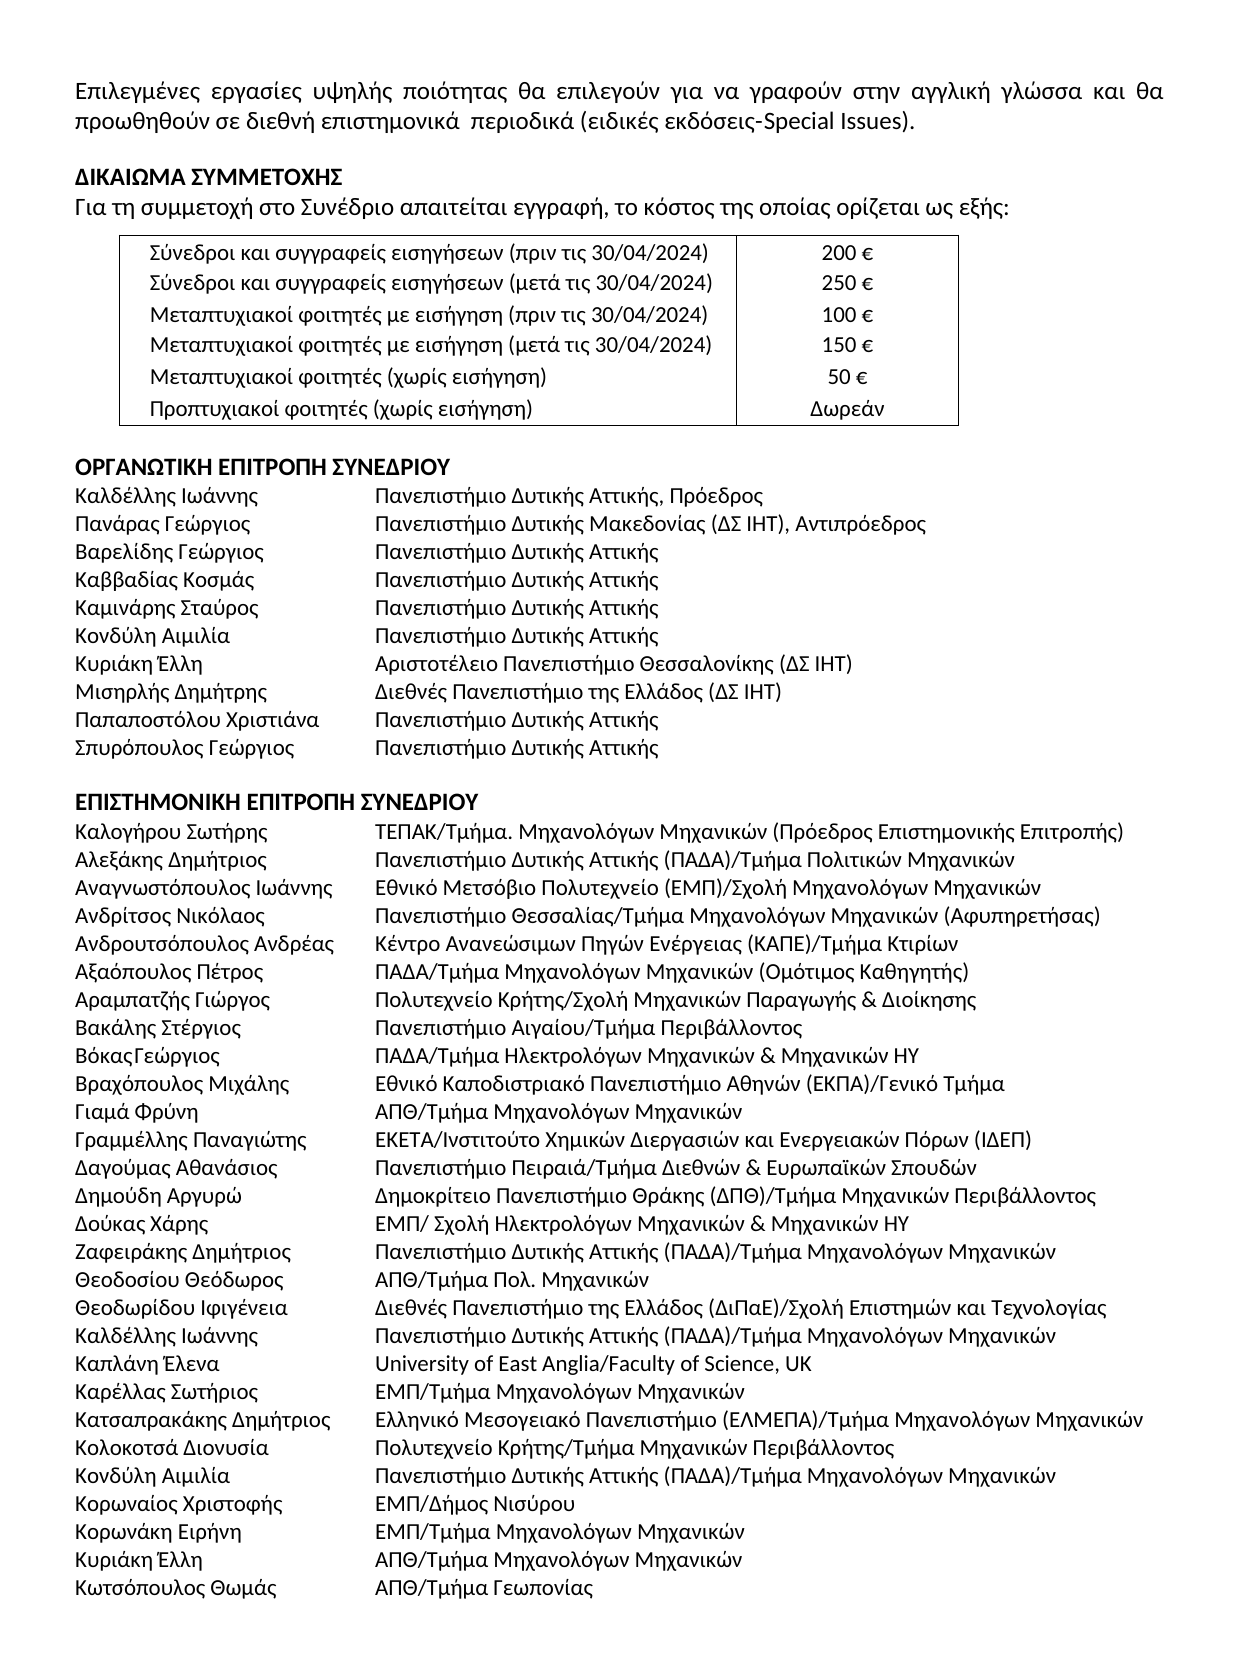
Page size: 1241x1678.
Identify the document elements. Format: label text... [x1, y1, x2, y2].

text Καββαδίας Κοσμάς Πανεπιστήμιο Δυτικής Αττικής [75, 565, 1165, 593]
text Γραμμέλλης Παναγιώτης ΕΚΕΤΑ/Ινστιτούτο Χημικών Διεργασιών και Ενεργειακών Πόρων (ΙΔΕΠ) [75, 1125, 1165, 1153]
text Ανδρίτσος Νικόλαος Πανεπιστήμιο Θεσσαλίας/Τμήμα Μηχανολόγων Μηχανικών (Αφυπηρετήσας) [75, 901, 1165, 929]
text Μισηρλής Δημήτρης Διεθνές Πανεπιστήμιο της Ελλάδος (ΔΣ ΙΗΤ) [75, 677, 1165, 705]
text Ανδρουτσόπουλος Ανδρέας Κέντρο Ανανεώσιμων Πηγών Ενέργειας (ΚΑΠΕ)/Τμήμα Κτιρίων [75, 929, 1165, 957]
text Δούκας Χάρης ΕΜΠ/ Σχολή Ηλεκτρολόγων Μηχανικών & Μηχανικών ΗΥ [75, 1209, 1165, 1237]
text Βαρελίδης Γεώργιος Πανεπιστήμιο Δυτικής Αττικής [75, 537, 1165, 565]
text Κωτσόπουλος Θωμάς ΑΠΘ/Τμήμα Γεωπονίας [75, 1573, 1165, 1601]
table_cell 50 € [737, 360, 958, 392]
text Βακάλης Στέργιος Πανεπιστήμιο Αιγαίου/Τμήμα Περιβάλλοντος [75, 1013, 1165, 1041]
text Καπλάνη Έλενα University of East Anglia/Faculty of Science, UK [75, 1349, 1165, 1377]
text Επιλεγμένες εργασίες υψηλής ποιότητας θα επιλεγούν για να γραφούν στην αγγλική γλώσσα και θα προωθηθούν σε διεθνή επιστημονικά περιοδικά (ειδικές εκδόσεις-Special Issues). [75, 75, 1165, 136]
text Για τη συμμετοχή στο Συνέδριο απαιτείται εγγραφή, το κόστος της οποίας ορίζεται ως εξής: [75, 192, 1165, 222]
text Αραμπατζής Γιώργος Πολυτεχνείο Κρήτης/Σχολή Μηχανικών Παραγωγής & Διοίκησης [75, 985, 1165, 1013]
text Κορωναίος Χριστοφής ΕΜΠ/Δήμος Νισύρου [75, 1489, 1165, 1517]
table_cell Μεταπτυχιακοί φοιτητές (χωρίς εισήγηση) [120, 360, 736, 392]
table_header 200 € 250 € [737, 236, 958, 298]
text Βραχόπουλος Μιχάλης Εθνικό Καποδιστριακό Πανεπιστήμιο Αθηνών (ΕΚΠΑ)/Γενικό Τμήμα [75, 1069, 1165, 1097]
text Βόκας Γεώργιος ΠΑΔΑ/Τμήμα Ηλεκτρολόγων Μηχανικών & Μηχανικών ΗΥ [75, 1041, 1165, 1069]
table_cell Προπτυχιακοί φοιτητές (χωρίς εισήγηση) [120, 393, 736, 424]
text Αναγνωστόπουλος Ιωάννης Εθνικό Μετσόβιο Πολυτεχνείο (ΕΜΠ)/Σχολή Μηχανολόγων Μηχανικών [75, 873, 1165, 901]
text Κονδύλη Αιμιλία Πανεπιστήμιο Δυτικής Αττικής (ΠΑΔΑ)/Τμήμα Μηχανολόγων Μηχανικών [75, 1461, 1165, 1489]
text Κυριάκη Έλλη Αριστοτέλειο Πανεπιστήμιο Θεσσαλονίκης (ΔΣ ΙΗΤ) [75, 649, 1165, 677]
text Κονδύλη Αιμιλία Πανεπιστήμιο Δυτικής Αττικής [75, 621, 1165, 649]
text Καλδέλλης Ιωάννης Πανεπιστήμιο Δυτικής Αττικής, Πρόεδρος [75, 481, 1165, 509]
text Δαγούμας Αθανάσιος Πανεπιστήμιο Πειραιά/Τμήμα Διεθνών & Ευρωπαϊκών Σπουδών [75, 1153, 1165, 1181]
text Καρέλλας Σωτήριος ΕΜΠ/Τμήμα Μηχανολόγων Μηχανικών [75, 1377, 1165, 1405]
text Αξαόπουλος Πέτρος ΠΑΔΑ/Τμήμα Μηχανολόγων Μηχανικών (Ομότιμος Καθηγητής) [75, 957, 1165, 985]
text Κολοκοτσά Διονυσία Πολυτεχνείο Κρήτης/Τμήμα Μηχανικών Περιβάλλοντος [75, 1433, 1165, 1461]
text Κυριάκη Έλλη ΑΠΘ/Τμήμα Μηχανολόγων Μηχανικών [75, 1545, 1165, 1573]
text Σπυρόπουλος Γεώργιος Πανεπιστήμιο Δυτικής Αττικής [75, 733, 1165, 761]
text Πανάρας Γεώργιος Πανεπιστήμιο Δυτικής Μακεδονίας (ΔΣ ΙΗΤ), Αντιπρόεδρος [75, 509, 1165, 537]
text ΔΙΚΑΙΩΜΑ ΣΥΜΜΕΤΟΧΗΣ [75, 161, 1165, 192]
text Ζαφειράκης Δημήτριος Πανεπιστήμιο Δυτικής Αττικής (ΠΑΔΑ)/Τμήμα Μηχανολόγων Μηχανικών [75, 1237, 1165, 1265]
text Καμινάρης Σταύρος Πανεπιστήμιο Δυτικής Αττικής [75, 593, 1165, 621]
table_header Σύνεδροι και συγγραφείς εισηγήσεων (πριν τις 30/04/2024) Σύνεδροι και συγγραφείς εισηγήσεων (μετά τις 30/04/2024) [120, 236, 736, 298]
text Κορωνάκη Ειρήνη ΕΜΠ/Τμήμα Μηχανολόγων Μηχανικών [75, 1517, 1165, 1545]
table_cell Μεταπτυχιακοί φοιτητές με εισήγηση (πριν τις 30/04/2024) Μεταπτυχιακοί φοιτητές με εισήγηση (μετά τις 30/04/2024) [120, 298, 736, 360]
text Καλδέλλης Ιωάννης Πανεπιστήμιο Δυτικής Αττικής (ΠΑΔΑ)/Τμήμα Μηχανολόγων Μηχανικών [75, 1321, 1165, 1349]
text Δημούδη Αργυρώ Δημοκρίτειο Πανεπιστήμιο Θράκης (ΔΠΘ)/Τμήμα Μηχανικών Περιβάλλοντος [75, 1181, 1165, 1209]
text Θεοδωρίδου Ιφιγένεια Διεθνές Πανεπιστήμιο της Ελλάδος (ΔιΠαΕ)/Σχολή Επιστημών και Τεχνολογίας [75, 1293, 1165, 1321]
text Παπαποστόλου Χριστιάνα Πανεπιστήμιο Δυτικής Αττικής [75, 705, 1165, 733]
table_cell Δωρεάν [737, 393, 958, 424]
text Αλεξάκης Δημήτριος Πανεπιστήμιο Δυτικής Αττικής (ΠΑΔΑ)/Τμήμα Πολιτικών Μηχανικών [75, 845, 1165, 873]
text ΕΠΙΣΤΗΜΟΝΙΚΗ ΕΠΙΤΡΟΠΗ ΣΥΝΕΔΡΙΟΥ [75, 786, 1165, 817]
text Καλογήρου Σωτήρης ΤΕΠΑΚ/Τμήμα. Μηχανολόγων Μηχανικών (Πρόεδρος Επιστημονικής Επιτροπής) [75, 817, 1165, 845]
text ΟΡΓΑΝΩΤΙΚΗ ΕΠΙΤΡΟΠΗ ΣΥΝΕΔΡΙΟΥ [75, 451, 1165, 481]
text Θεοδοσίου Θεόδωρος ΑΠΘ/Τμήμα Πολ. Μηχανικών [75, 1265, 1165, 1293]
text Κατσαπρακάκης Δημήτριος Ελληνικό Μεσογειακό Πανεπιστήμιο (ΕΛΜΕΠΑ)/Τμήμα Μηχανολόγων Μηχανικών [75, 1405, 1165, 1433]
text Γιαμά Φρύνη ΑΠΘ/Τμήμα Μηχανολόγων Μηχανικών [75, 1097, 1165, 1125]
table_cell 100 € 150 € [737, 298, 958, 360]
